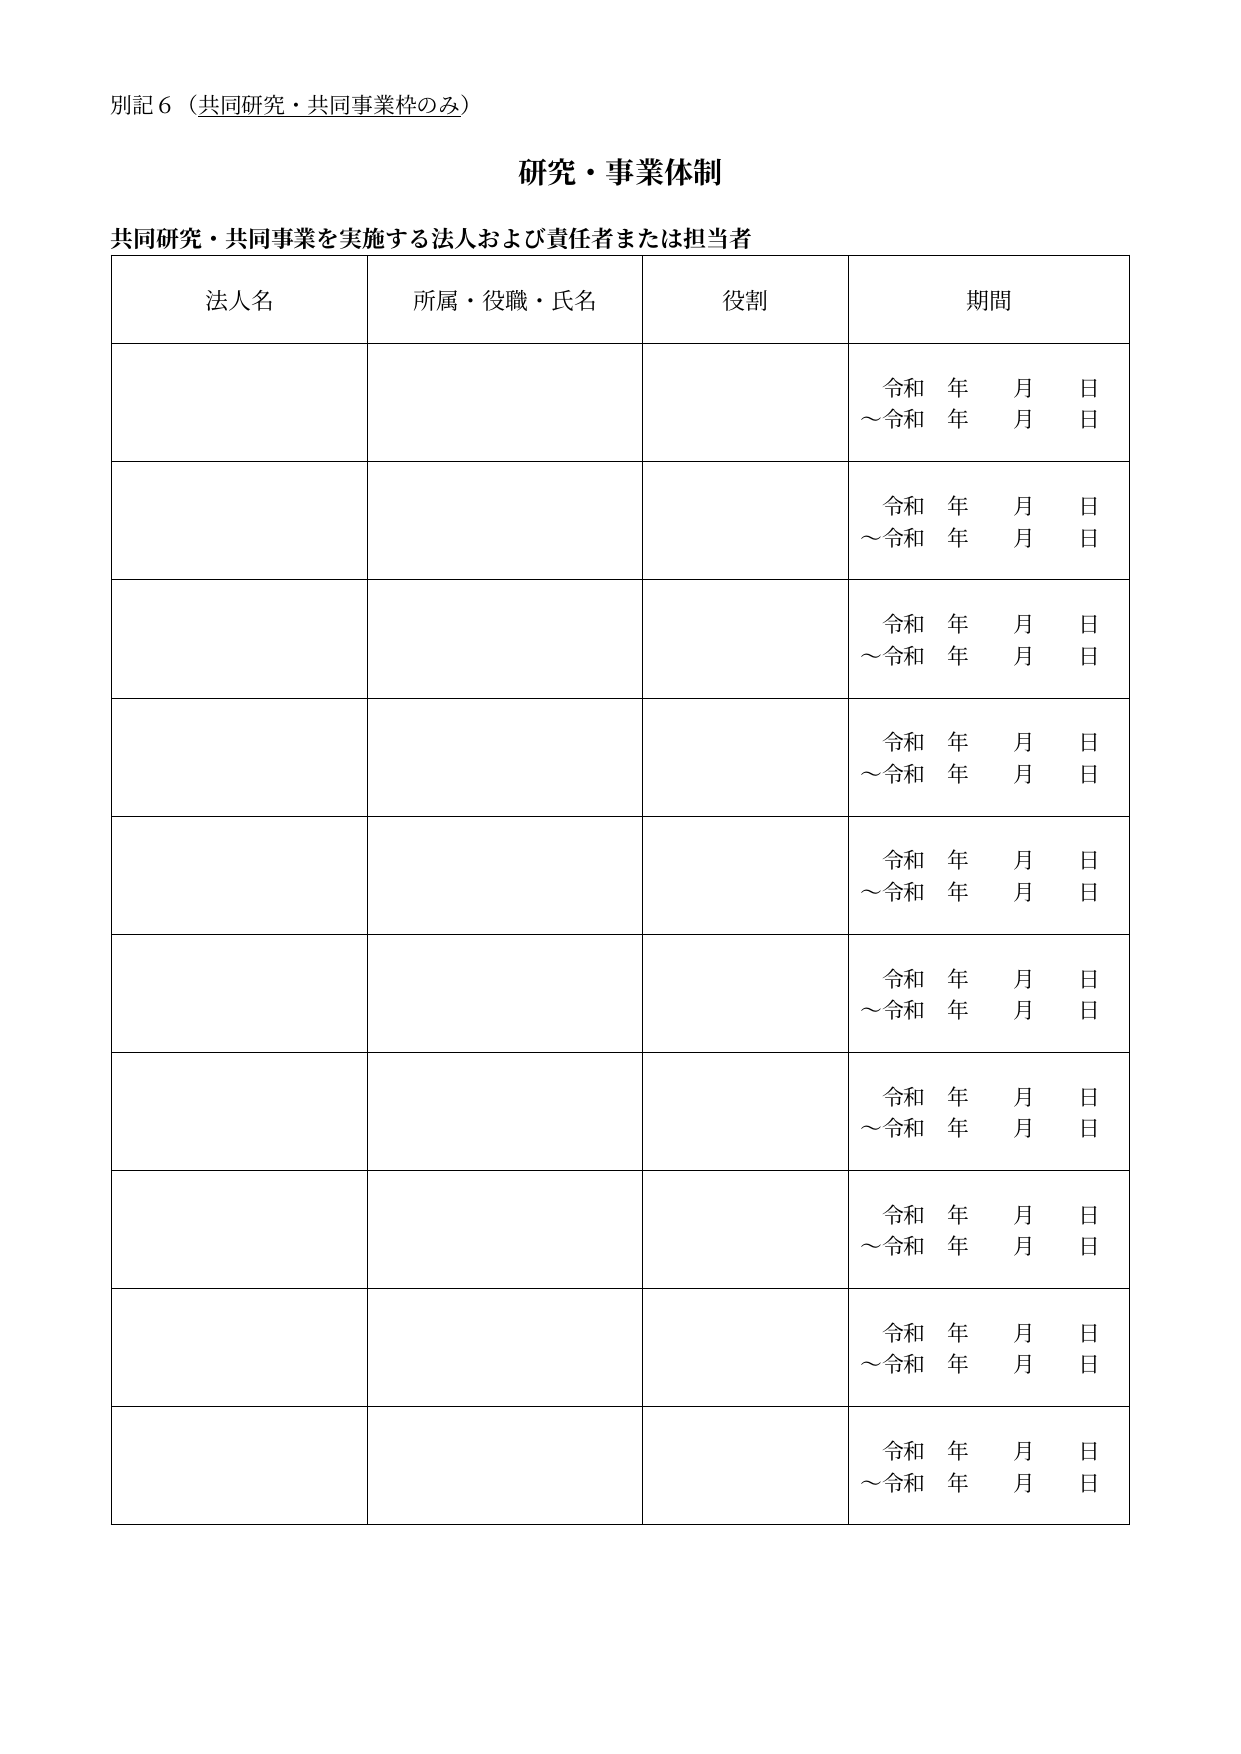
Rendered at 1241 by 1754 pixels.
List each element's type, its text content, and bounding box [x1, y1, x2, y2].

table_cell 令和 年 月 日 ～令和 年 月 日 [849, 1171, 1129, 1288]
table_header 役割 [643, 256, 848, 343]
text 別記６（共同研究・共同事業枠のみ） [110, 89, 1130, 120]
table_cell [643, 935, 848, 1052]
table_cell 令和 年 月 日 ～令和 年 月 日 [849, 1053, 1129, 1170]
table_cell [643, 699, 848, 816]
table_cell [112, 1171, 367, 1288]
table_cell [643, 462, 848, 579]
table_cell [112, 817, 367, 934]
table_header 法人名 [112, 256, 367, 343]
table_cell [368, 580, 642, 697]
table_header 所属・役職・氏名 [368, 256, 642, 343]
table_cell [643, 1289, 848, 1406]
table_cell [112, 344, 367, 461]
table_cell 令和 年 月 日 ～令和 年 月 日 [849, 344, 1129, 461]
table_cell [112, 580, 367, 697]
table_cell [368, 462, 642, 579]
table_cell 令和 年 月 日 ～令和 年 月 日 [849, 1407, 1129, 1524]
table_cell [643, 817, 848, 934]
table_cell [112, 1407, 367, 1524]
subtitle 研究・事業体制 [110, 150, 1130, 192]
table_cell 令和 年 月 日 ～令和 年 月 日 [849, 580, 1129, 697]
table_cell [643, 1053, 848, 1170]
table_cell [368, 1171, 642, 1288]
table_cell 令和 年 月 日 ～令和 年 月 日 [849, 462, 1129, 579]
table_cell [368, 935, 642, 1052]
table_cell 令和 年 月 日 ～令和 年 月 日 [849, 817, 1129, 934]
table_cell [643, 1407, 848, 1524]
table_cell 令和 年 月 日 ～令和 年 月 日 [849, 1289, 1129, 1406]
table_cell [368, 344, 642, 461]
table_cell [368, 1289, 642, 1406]
table_cell [112, 1289, 367, 1406]
table_cell [368, 817, 642, 934]
table_cell [112, 1053, 367, 1170]
table_header 期間 [849, 256, 1129, 343]
table_cell [112, 935, 367, 1052]
table_cell [368, 1407, 642, 1524]
table_cell [368, 699, 642, 816]
text 共同研究・共同事業を実施する法人および責任者または担当者 [110, 222, 1130, 254]
table_cell [643, 580, 848, 697]
table_cell [368, 1053, 642, 1170]
table_cell [643, 344, 848, 461]
table_cell [643, 1171, 848, 1288]
table_cell [112, 462, 367, 579]
table_cell 令和 年 月 日 ～令和 年 月 日 [849, 935, 1129, 1052]
table_cell 令和 年 月 日 ～令和 年 月 日 [849, 699, 1129, 816]
table_cell [112, 699, 367, 816]
